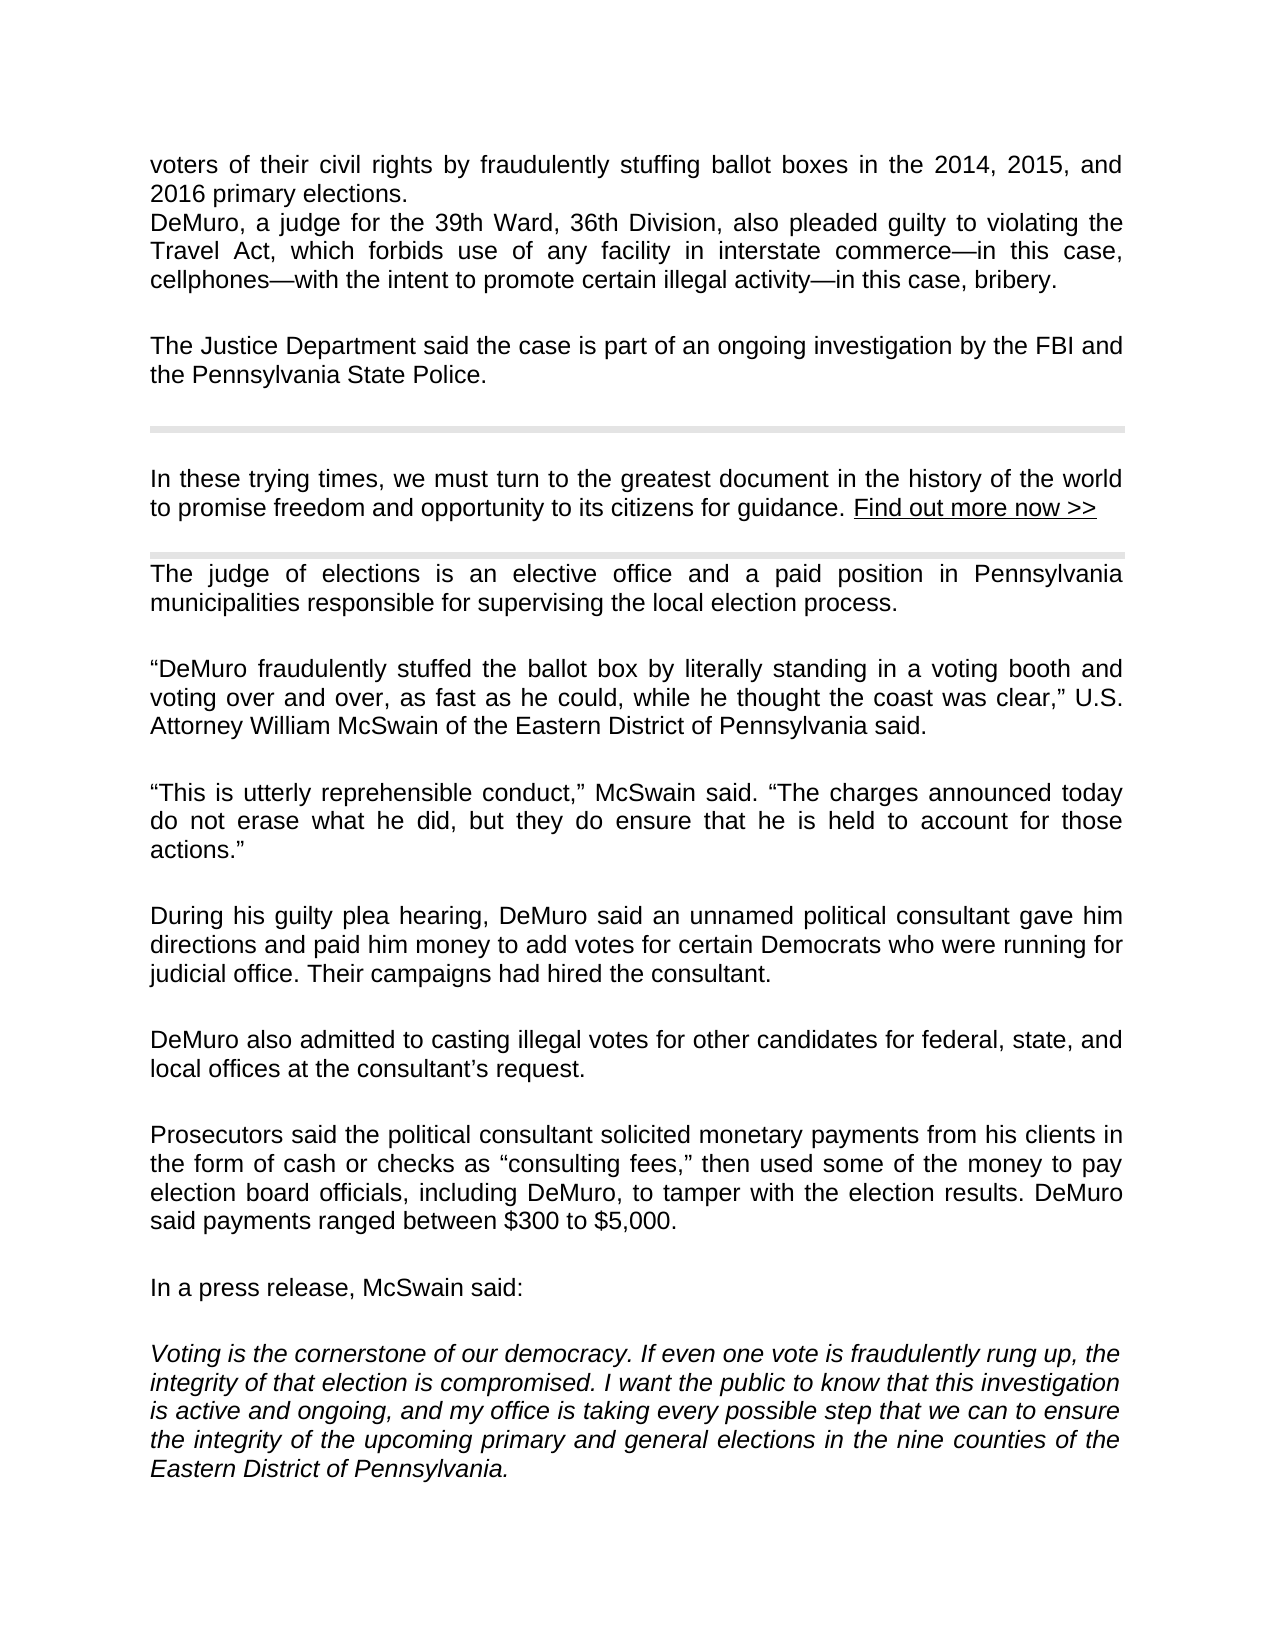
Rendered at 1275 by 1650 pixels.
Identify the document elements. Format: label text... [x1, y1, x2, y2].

text Voting is the cornerstone of our democracy. If even one vote is fraudulently rung up, the integrity of that election is compromised. I want the public to know that this investigation is active and ongoing, and my office is taking every possible step that we can to ensure the integrity of the upcoming primary and general elections in the nine counties of the Eastern District of Pennsylvania. [150, 1339, 1125, 1482]
text During his guilty plea hearing, DeMuro said an unnamed political consultant gave him directions and paid him money to add votes for certain Democrats who were running for judicial office. Their campaigns had hired the consultant. [150, 901, 1125, 987]
text DeMuro, a judge for the 39th Ward, 36th Division, also pleaded guilty to violating the Travel Act, which forbids use of any facility in interstate commerce—in this case, cellphones—with the intent to promote certain illegal activity—in this case, bribery. [150, 207, 1125, 294]
text Prosecutors said the political consultant solicited monetary payments from his clients in the form of cash or checks as “consulting fees,” then used some of the money to pay election board officials, including DeMuro, to tamper with the election results. DeMuro said payments ranged between $300 to $5,000. [150, 1120, 1125, 1235]
text DeMuro also admitted to casting illegal votes for other candidates for federal, state, and local offices at the consultant’s request. [150, 1025, 1125, 1082]
text The Justice Department said the case is part of an ongoing investigation by the FBI and the Pennsylvania State Police. [150, 331, 1125, 389]
text In a press release, McSwain said: [150, 1272, 1125, 1301]
text “This is utterly reprehensible conduct,” McSwain said. “The charges announced today do not erase what he did, but they do ensure that he is held to account for those actions.” [150, 777, 1125, 864]
text In these trying times, we must turn to the greatest document in the history of the world to promise freedom and opportunity to its citizens for guidance. Find out more now >> [150, 433, 1125, 552]
text The judge of elections is an elective office and a paid position in Pennsylvania municipalities responsible for supervising the local election process. [150, 559, 1125, 616]
text “DeMuro fraudulently stuffed the ballot box by literally standing in a voting booth and voting over and over, as fast as he could, while he thought the coast was clear,” U.S. Attorney William McSwain of the Eastern District of Pennsylvania said. [150, 654, 1125, 740]
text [150, 150, 1125, 207]
